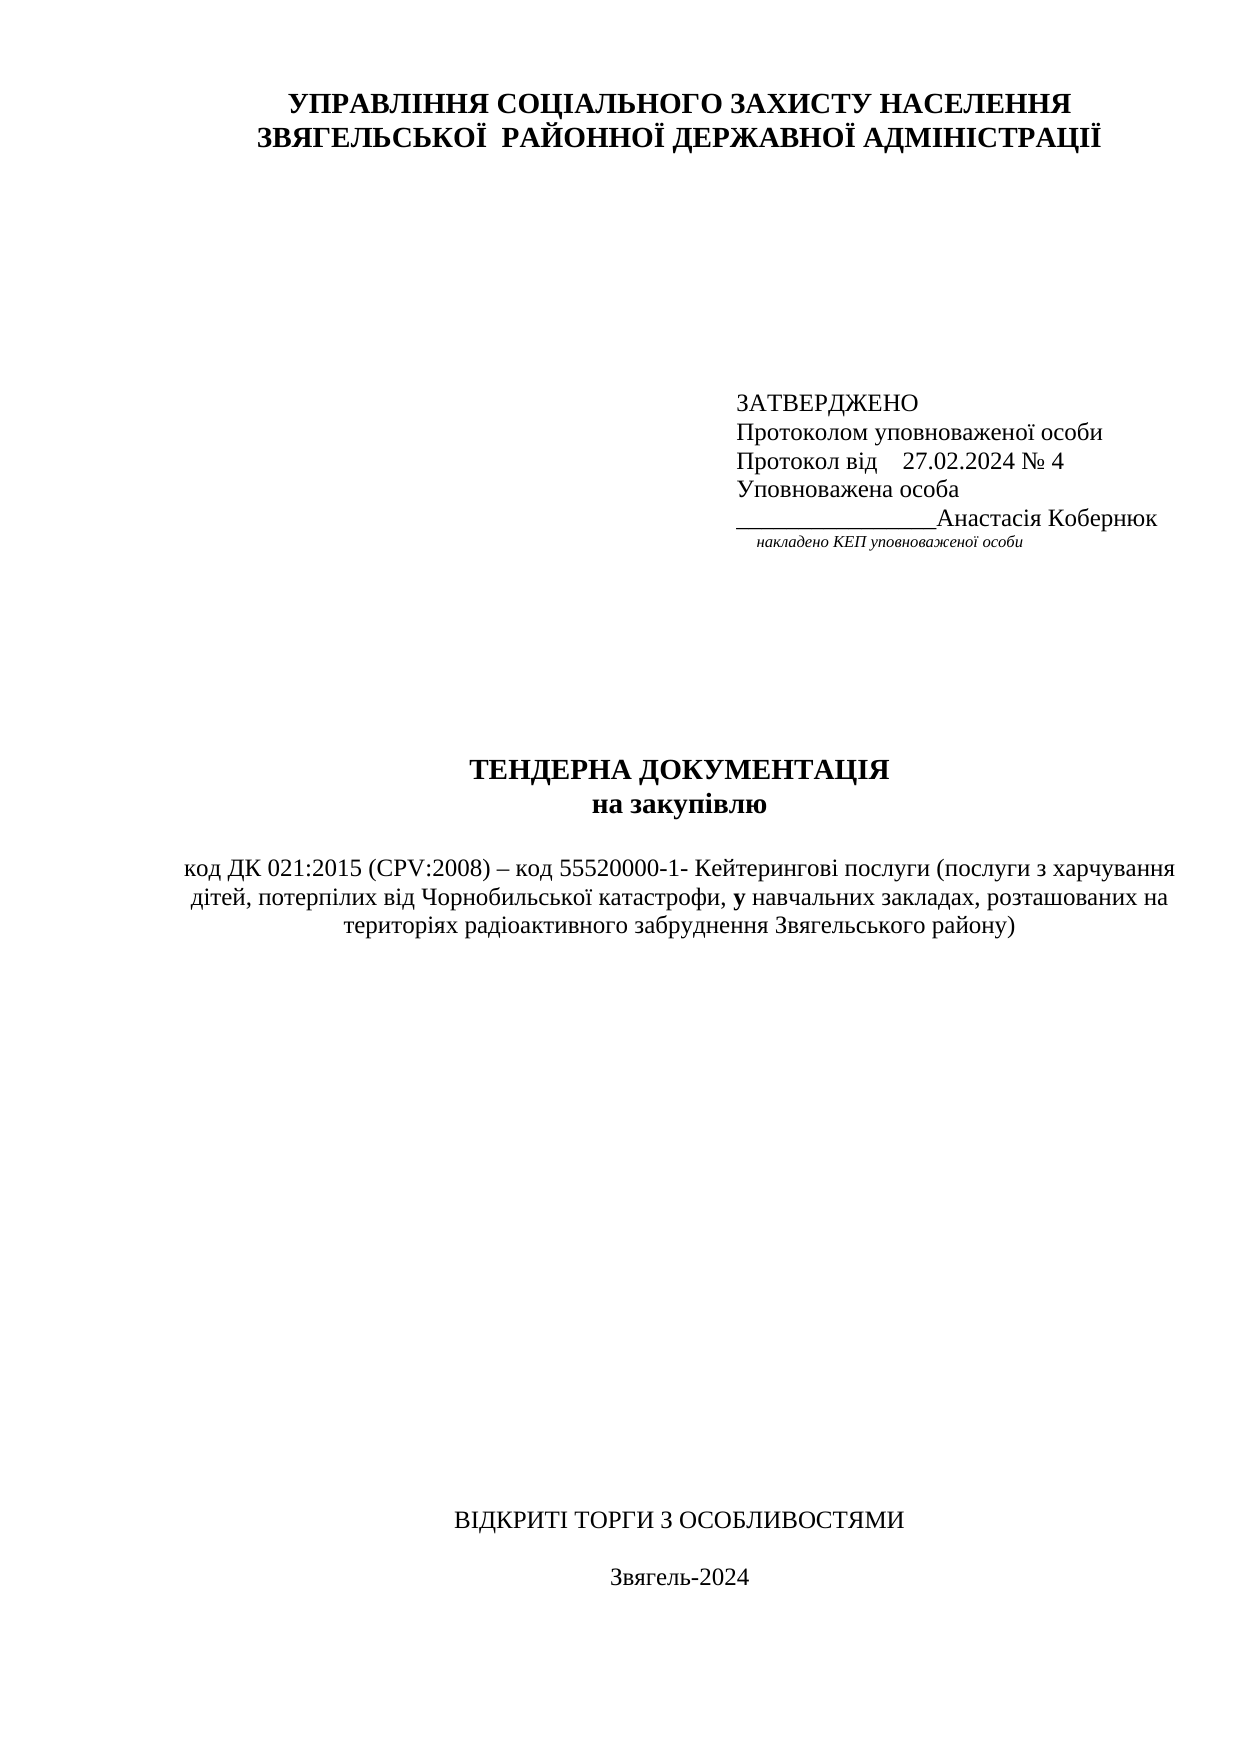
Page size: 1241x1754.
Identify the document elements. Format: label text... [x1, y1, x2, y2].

text ЗАТВЕРДЖЕНО [736, 388, 1184, 417]
text ТЕНДЕРНА ДОКУМЕНТАЦІЯ [175, 752, 1184, 786]
text код ДК 021:2015 (CPV:2008) – код 55520000-1- Кейтерингові послуги (послуги з харчування дітей, потерпілих від Чорнобильської катастрофи, у навчальних закладах, розташованих на територіях радіоактивного забруднення Звягельського району) [175, 853, 1184, 939]
text Уповноважена особа [736, 474, 1184, 503]
text на закупівлю [175, 786, 1184, 819]
text Протоколом уповноваженої особи [736, 417, 1184, 446]
text ________________Анастасія Кобернюк [736, 503, 1184, 532]
text накладено КЕП уповноваженої особи [756, 532, 1184, 551]
text Протокол від 27.02.2024 № 4 [736, 446, 1184, 474]
text ВІДКРИТІ ТОРГИ З ОСОБЛИВОСТЯМИ [175, 1505, 1184, 1533]
text Звягель-2024 [175, 1562, 1184, 1591]
text УПРАВЛІННЯ СОЦІАЛЬНОГО ЗАХИСТУ НАСЕЛЕННЯ ЗВЯГЕЛЬСЬКОЇ РАЙОННОЇ ДЕРЖАВНОЇ АДМІНІСТРАЦІЇ [175, 86, 1184, 153]
